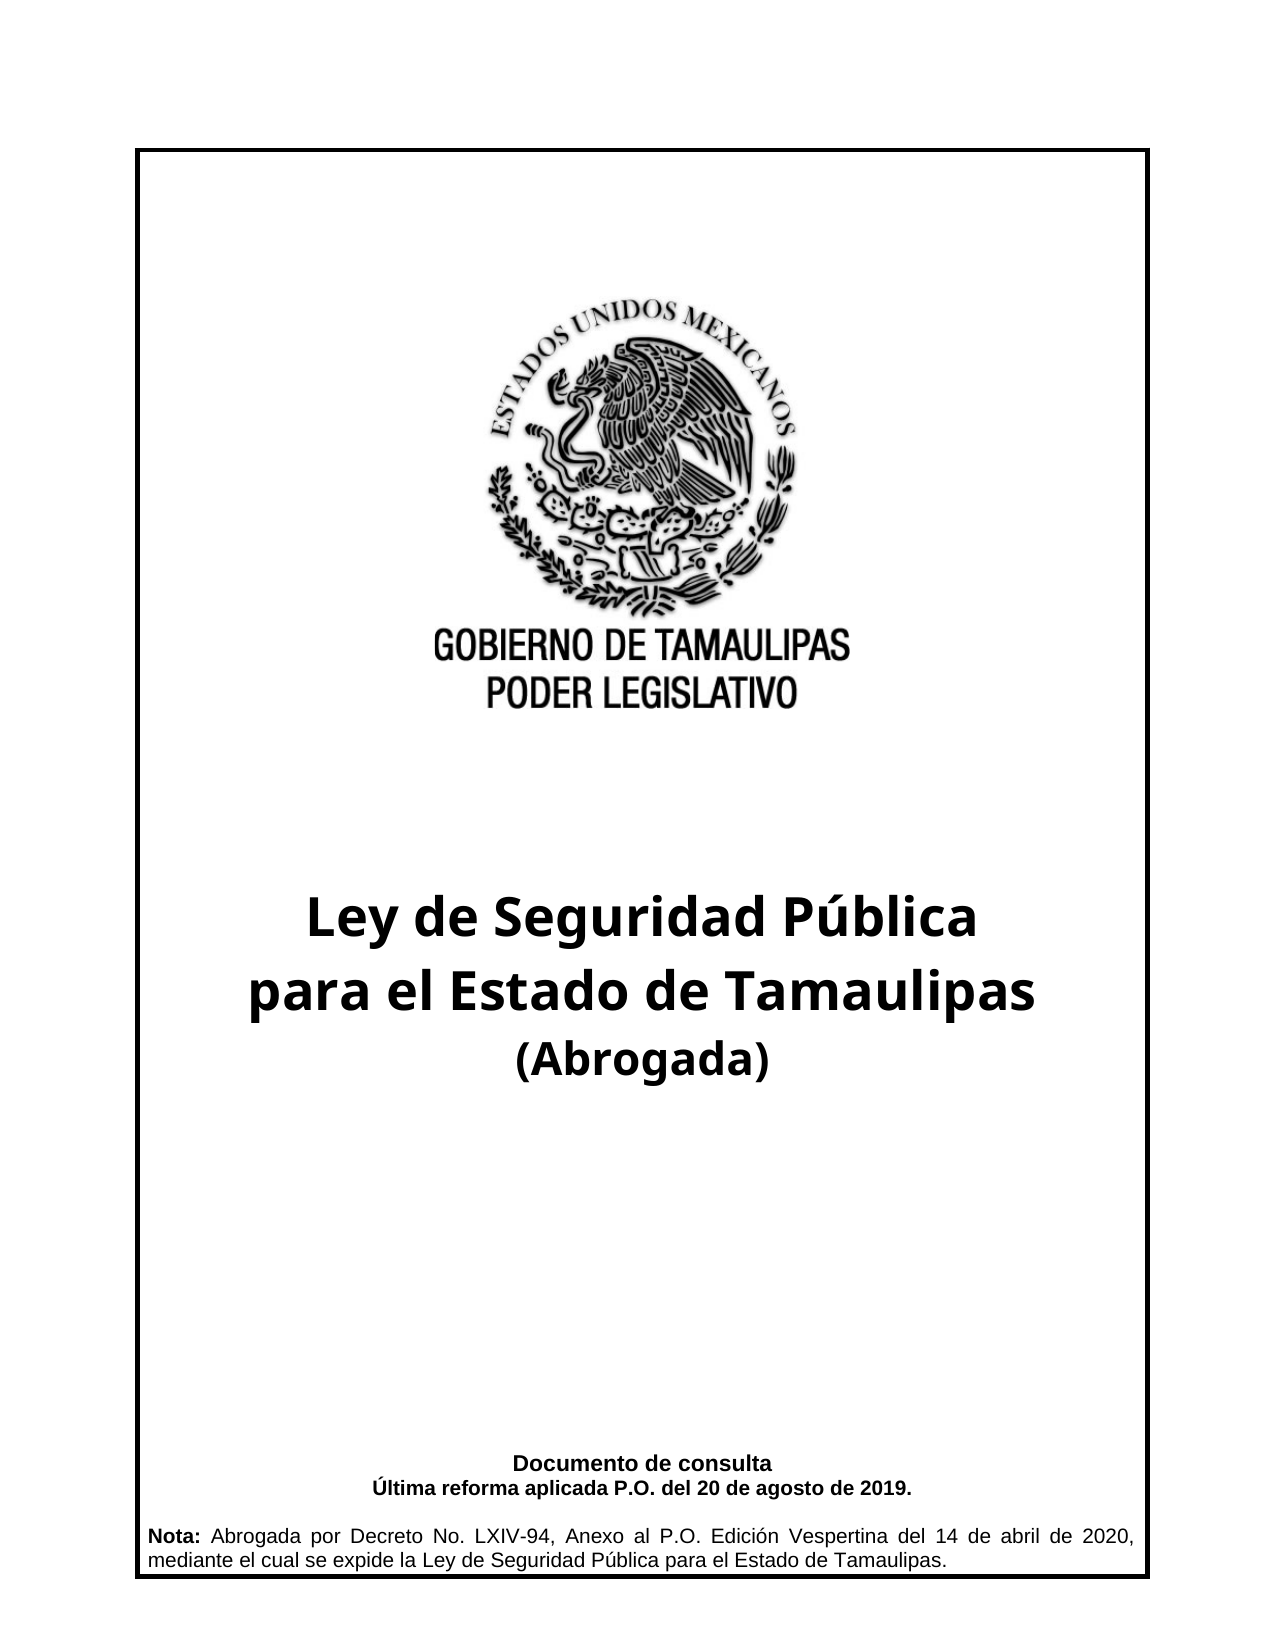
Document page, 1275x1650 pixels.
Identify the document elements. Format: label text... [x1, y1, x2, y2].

text (Abrogada) [148, 1026, 1137, 1089]
text Última reforma aplicada P.O. del 20 de agosto de 2019. [148, 1476, 1137, 1500]
text Ley de Seguridad Pública [148, 879, 1137, 953]
text para el Estado de Tamaulipas [148, 953, 1137, 1026]
text Nota: Abrogada por Decreto No. LXIV-94, Anexo al P.O. Edición Vespertina del 14 de abril de 2020, mediante el cual se expide la Ley de Seguridad Pública para el Estado de Tamaulipas. [140, 1517, 1145, 1574]
text Documento de consulta [148, 1450, 1137, 1476]
picture [434, 296, 850, 709]
